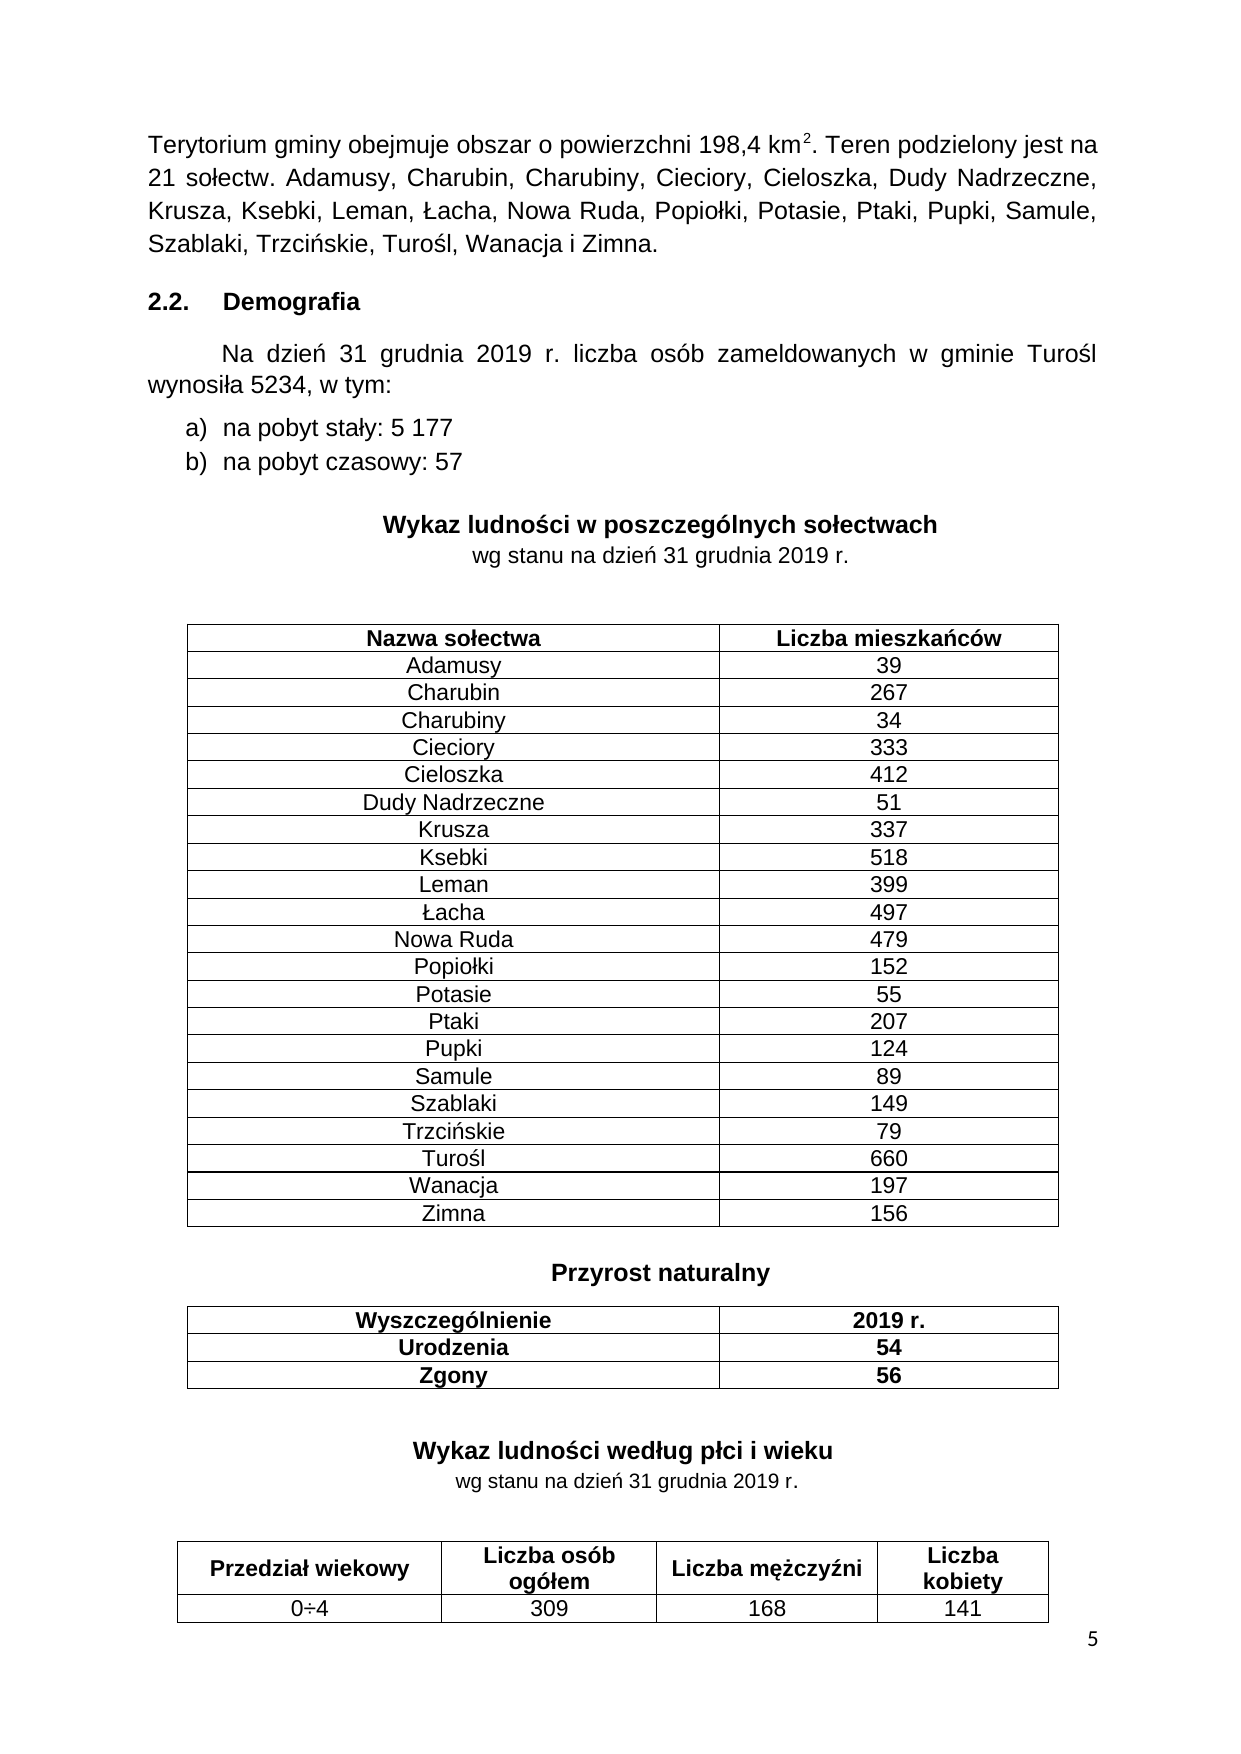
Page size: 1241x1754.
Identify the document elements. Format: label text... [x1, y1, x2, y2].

table_cell 399 [720, 871, 1058, 897]
table_cell 267 [720, 679, 1058, 706]
table_header Liczba mężczyźni [657, 1542, 877, 1594]
table_cell Turośl [188, 1145, 719, 1171]
list Wykaz ludności w poszczególnych sołectwach [223, 511, 1098, 539]
table_cell Szablaki [188, 1090, 719, 1117]
table_cell Wanacja [188, 1173, 719, 1199]
text Terytorium gminy obejmuje obszar o powierzchni 198,4 km2. Teren podzielony jest na 21 sołectw. Adamusy, Charubin, Charubiny, Cieciory, Cieloszka, Dudy Nadrzeczne, Krusza, Ksebki, Leman, Łacha, Nowa Ruda, Popiołki, Potasie, Ptaki, Pupki, Samule, Szablaki, Trzcińskie, Turośl, Wanacja i Zimna. [148, 130, 1098, 258]
table_cell 518 [720, 844, 1058, 870]
table_cell 56 [720, 1362, 1058, 1388]
table_header Wyszczególnienie [188, 1307, 719, 1333]
table_cell 0÷4 [178, 1595, 441, 1622]
table_cell Potasie [188, 981, 719, 1007]
table_cell 197 [720, 1173, 1058, 1199]
table_cell Popiołki [188, 953, 719, 979]
table_cell 141 [878, 1595, 1048, 1622]
table_cell 660 [720, 1145, 1058, 1171]
table_cell 309 [442, 1595, 656, 1622]
table_cell Cieloszka [188, 761, 719, 788]
table_cell 156 [720, 1200, 1058, 1226]
table_cell Pupki [188, 1035, 719, 1062]
list wg stanu na dzień 31 grudnia 2019 r. [223, 1467, 1098, 1493]
table_header Liczba osób ogółem [442, 1542, 656, 1594]
table_cell 207 [720, 1008, 1058, 1034]
table_cell Trzcińskie [188, 1118, 719, 1144]
table_cell Zgony [188, 1362, 719, 1388]
table_cell 124 [720, 1035, 1058, 1062]
text Wykaz ludności według płci i wieku [148, 1436, 1098, 1465]
table_cell 152 [720, 953, 1058, 979]
table_cell 89 [720, 1063, 1058, 1089]
table_cell Urodzenia [188, 1334, 719, 1361]
table_cell 497 [720, 899, 1058, 925]
list Przyrost naturalny [223, 1258, 1098, 1287]
table_cell 479 [720, 926, 1058, 952]
table_cell 39 [720, 652, 1058, 678]
list wg stanu na dzień 31 grudnia 2019 r. [223, 542, 1098, 568]
table_header Liczba mieszkańców [720, 625, 1058, 651]
table_cell Leman [188, 871, 719, 897]
table_cell 149 [720, 1090, 1058, 1117]
table_cell Ksebki [188, 844, 719, 870]
table_cell Ptaki [188, 1008, 719, 1034]
table_cell Krusza [188, 816, 719, 843]
text Na dzień 31 grudnia 2019 r. liczba osób zameldowanych w gminie Turośl wynosiła 5234, w tym: [148, 339, 1098, 399]
table_header Nazwa sołectwa [188, 625, 719, 651]
table_cell Samule [188, 1063, 719, 1089]
table_cell Charubiny [188, 707, 719, 733]
table_cell Nowa Ruda [188, 926, 719, 952]
table_cell Dudy Nadrzeczne [188, 789, 719, 815]
list na pobyt stały: 5 177 [185, 413, 1098, 442]
table_cell Charubin [188, 679, 719, 706]
table_cell 79 [720, 1118, 1058, 1144]
list Demografia [148, 287, 1098, 316]
table_cell Adamusy [188, 652, 719, 678]
table_cell 168 [657, 1595, 877, 1622]
table_cell 34 [720, 707, 1058, 733]
list na pobyt czasowy: 57 [185, 446, 1098, 475]
table_cell 337 [720, 816, 1058, 843]
table_header Przedział wiekowy [178, 1542, 441, 1594]
table_cell 54 [720, 1334, 1058, 1361]
table_cell Łacha [188, 899, 719, 925]
table_cell 51 [720, 789, 1058, 815]
table_cell 412 [720, 761, 1058, 788]
table_header 2019 r. [720, 1307, 1058, 1333]
table_cell Cieciory [188, 734, 719, 760]
table_cell 55 [720, 981, 1058, 1007]
table_cell Zimna [188, 1200, 719, 1226]
table_header Liczba kobiety [878, 1542, 1048, 1594]
table_cell 333 [720, 734, 1058, 760]
